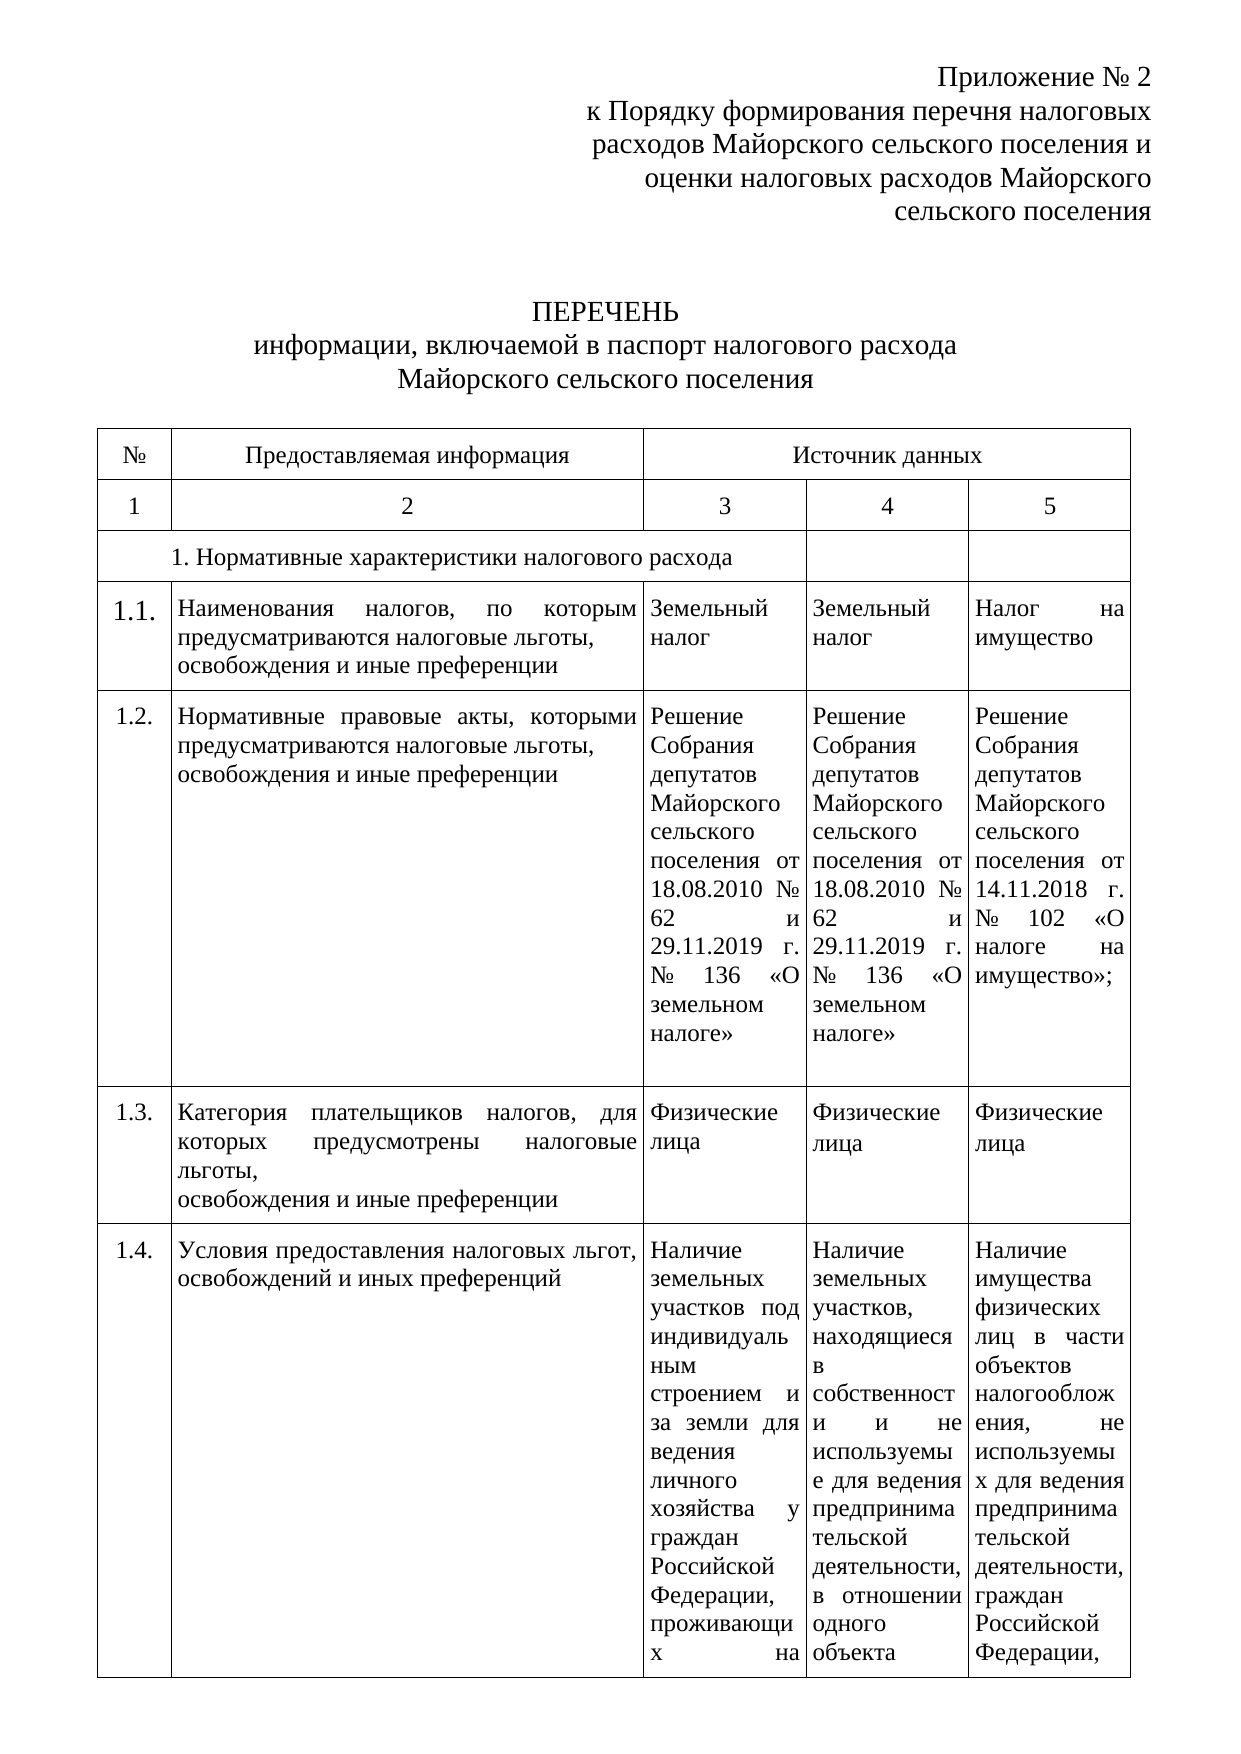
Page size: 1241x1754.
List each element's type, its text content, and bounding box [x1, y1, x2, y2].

table_cell Физические лица [969, 1087, 1130, 1223]
text Майорского сельского поселения [59, 361, 1152, 394]
text Приложение № 2 [546, 59, 1152, 93]
table_cell Налог на имущество [969, 582, 1130, 690]
table_cell Решение Собрания депутатов Майорского сельского поселения от 14.11.2018 г. № 102 «О налоге на имущество»; [969, 691, 1130, 1086]
table_cell [807, 531, 968, 581]
table_cell Решение Собрания депутатов Майорского сельского поселения от 18.08.2010 № 62 и 29.11.2019 г. № 136 «О земельном налоге» [807, 691, 968, 1086]
table_cell 1 [98, 480, 171, 530]
table_cell [969, 531, 1130, 581]
table_cell 1.1. [98, 582, 171, 690]
table_cell Нормативные правовые акты, которыми предусматриваются налоговые льготы, освобождения и иные преференции [172, 691, 643, 1086]
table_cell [644, 1224, 806, 1677]
table_cell 1.3. [98, 1087, 171, 1223]
table_cell Физические лица [807, 1087, 968, 1223]
table_header № [98, 429, 171, 479]
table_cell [969, 1224, 1130, 1677]
table_header Предоставляемая информация [172, 429, 643, 479]
table_cell 1.2. [98, 691, 171, 1086]
table_cell Наименования налогов, по которым предусматриваются налоговые льготы, освобождения и иные преференции [172, 582, 643, 690]
text ПЕРЕЧЕНЬ [59, 294, 1152, 327]
table_cell Земельный налог [807, 582, 968, 690]
table_header Источник данных [644, 429, 1130, 479]
table_cell Физические лица [644, 1087, 806, 1223]
table_cell 2 [172, 480, 643, 530]
table_cell 5 [969, 480, 1130, 530]
table_cell Решение Собрания депутатов Майорского сельского поселения от 18.08.2010 № 62 и 29.11.2019 г. № 136 «О земельном налоге» [644, 691, 806, 1086]
text к Порядку формирования перечня налоговых расходов Майорского сельского поселения и оценки налоговых расходов Майорского сельского поселения [532, 93, 1152, 227]
table_cell 1. Нормативные характеристики налогового расхода [98, 531, 806, 581]
table_cell 3 [644, 480, 806, 530]
table_cell 4 [807, 480, 968, 530]
table_cell 1.4. [98, 1224, 171, 1677]
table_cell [807, 1224, 968, 1677]
table_cell Категория плательщиков налогов, для которых предусмотрены налоговые льготы, освобождения и иные преференции [172, 1087, 643, 1223]
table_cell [172, 1224, 643, 1677]
table_cell Земельный налог [644, 582, 806, 690]
text информации, включаемой в паспорт налогового расхода [59, 327, 1152, 361]
